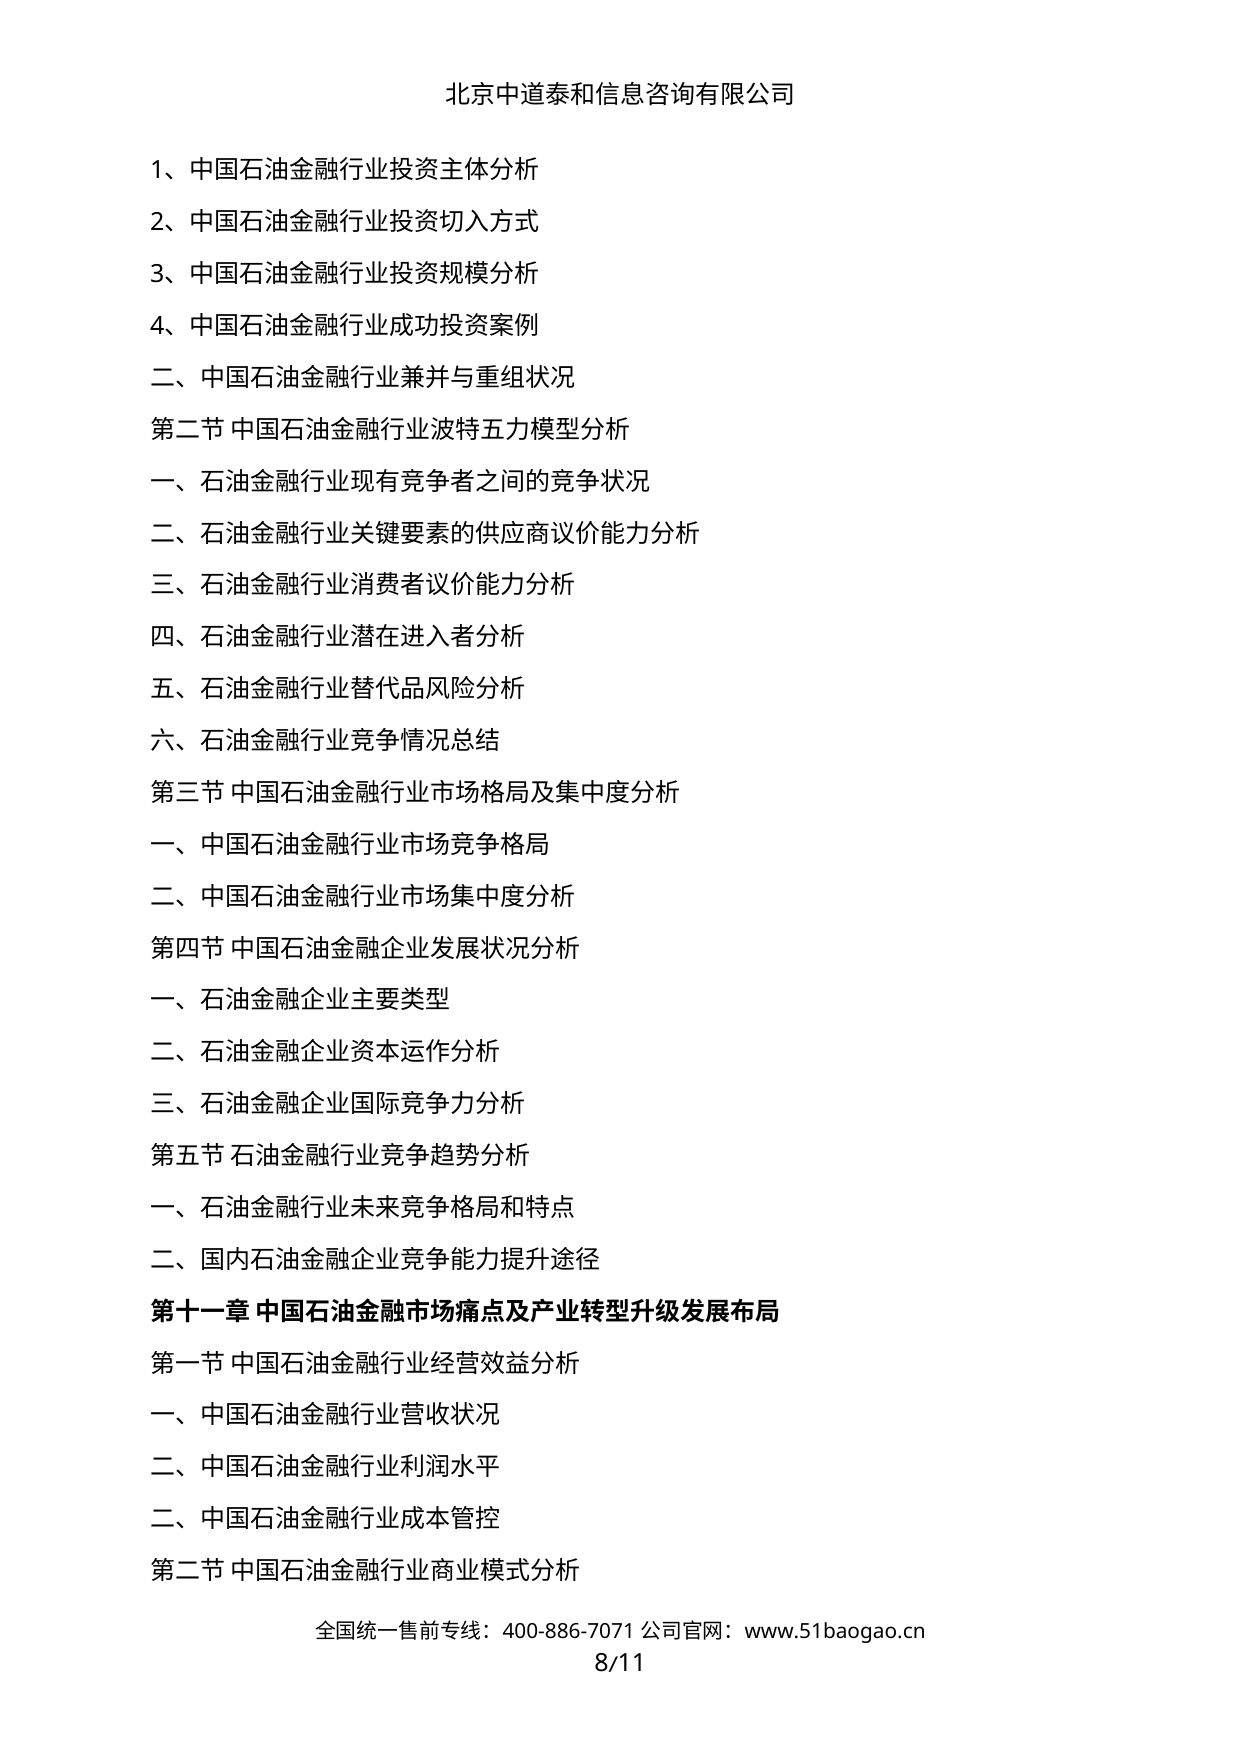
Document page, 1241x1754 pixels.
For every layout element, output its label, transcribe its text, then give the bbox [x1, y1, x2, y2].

text 一、中国石油金融行业市场竞争格局 [150, 824, 1090, 861]
text 二、石油金融行业关键要素的供应商议价能力分析 [150, 513, 1090, 549]
text 3、中国石油金融行业投资规模分析 [150, 254, 1090, 290]
text 四、石油金融行业潜在进入者分析 [150, 617, 1090, 653]
text 二、国内石油金融企业竞争能力提升途径 [150, 1239, 1090, 1276]
text 一、石油金融企业主要类型 [150, 980, 1090, 1016]
text 第二节 中国石油金融行业波特五力模型分析 [150, 409, 1090, 446]
text 二、中国石油金融行业成本管控 [150, 1499, 1090, 1535]
text 一、石油金融行业未来竞争格局和特点 [150, 1187, 1090, 1224]
text 三、石油金融企业国际竞争力分析 [150, 1084, 1090, 1120]
text 第十一章 中国石油金融市场痛点及产业转型升级发展布局 [150, 1291, 1090, 1327]
text 4、中国石油金融行业成功投资案例 [150, 306, 1090, 342]
text 2、中国石油金融行业投资切入方式 [150, 202, 1090, 238]
text 第五节 石油金融行业竞争趋势分析 [150, 1136, 1090, 1172]
text 第三节 中国石油金融行业市场格局及集中度分析 [150, 772, 1090, 809]
text 二、中国石油金融行业兼并与重组状况 [150, 357, 1090, 394]
text 第一节 中国石油金融行业经营效益分析 [150, 1343, 1090, 1379]
text 三、石油金融行业消费者议价能力分析 [150, 565, 1090, 601]
text 二、中国石油金融行业市场集中度分析 [150, 876, 1090, 912]
text 第二节 中国石油金融行业商业模式分析 [150, 1551, 1090, 1587]
text 二、中国石油金融行业利润水平 [150, 1447, 1090, 1483]
text 六、石油金融行业竞争情况总结 [150, 721, 1090, 757]
text 一、石油金融行业现有竞争者之间的竞争状况 [150, 461, 1090, 497]
text 五、石油金融行业替代品风险分析 [150, 669, 1090, 705]
text 二、石油金融企业资本运作分析 [150, 1032, 1090, 1068]
text 一、中国石油金融行业营收状况 [150, 1395, 1090, 1431]
text 第四节 中国石油金融企业发展状况分析 [150, 928, 1090, 964]
text 1、中国石油金融行业投资主体分析 [150, 150, 1090, 186]
